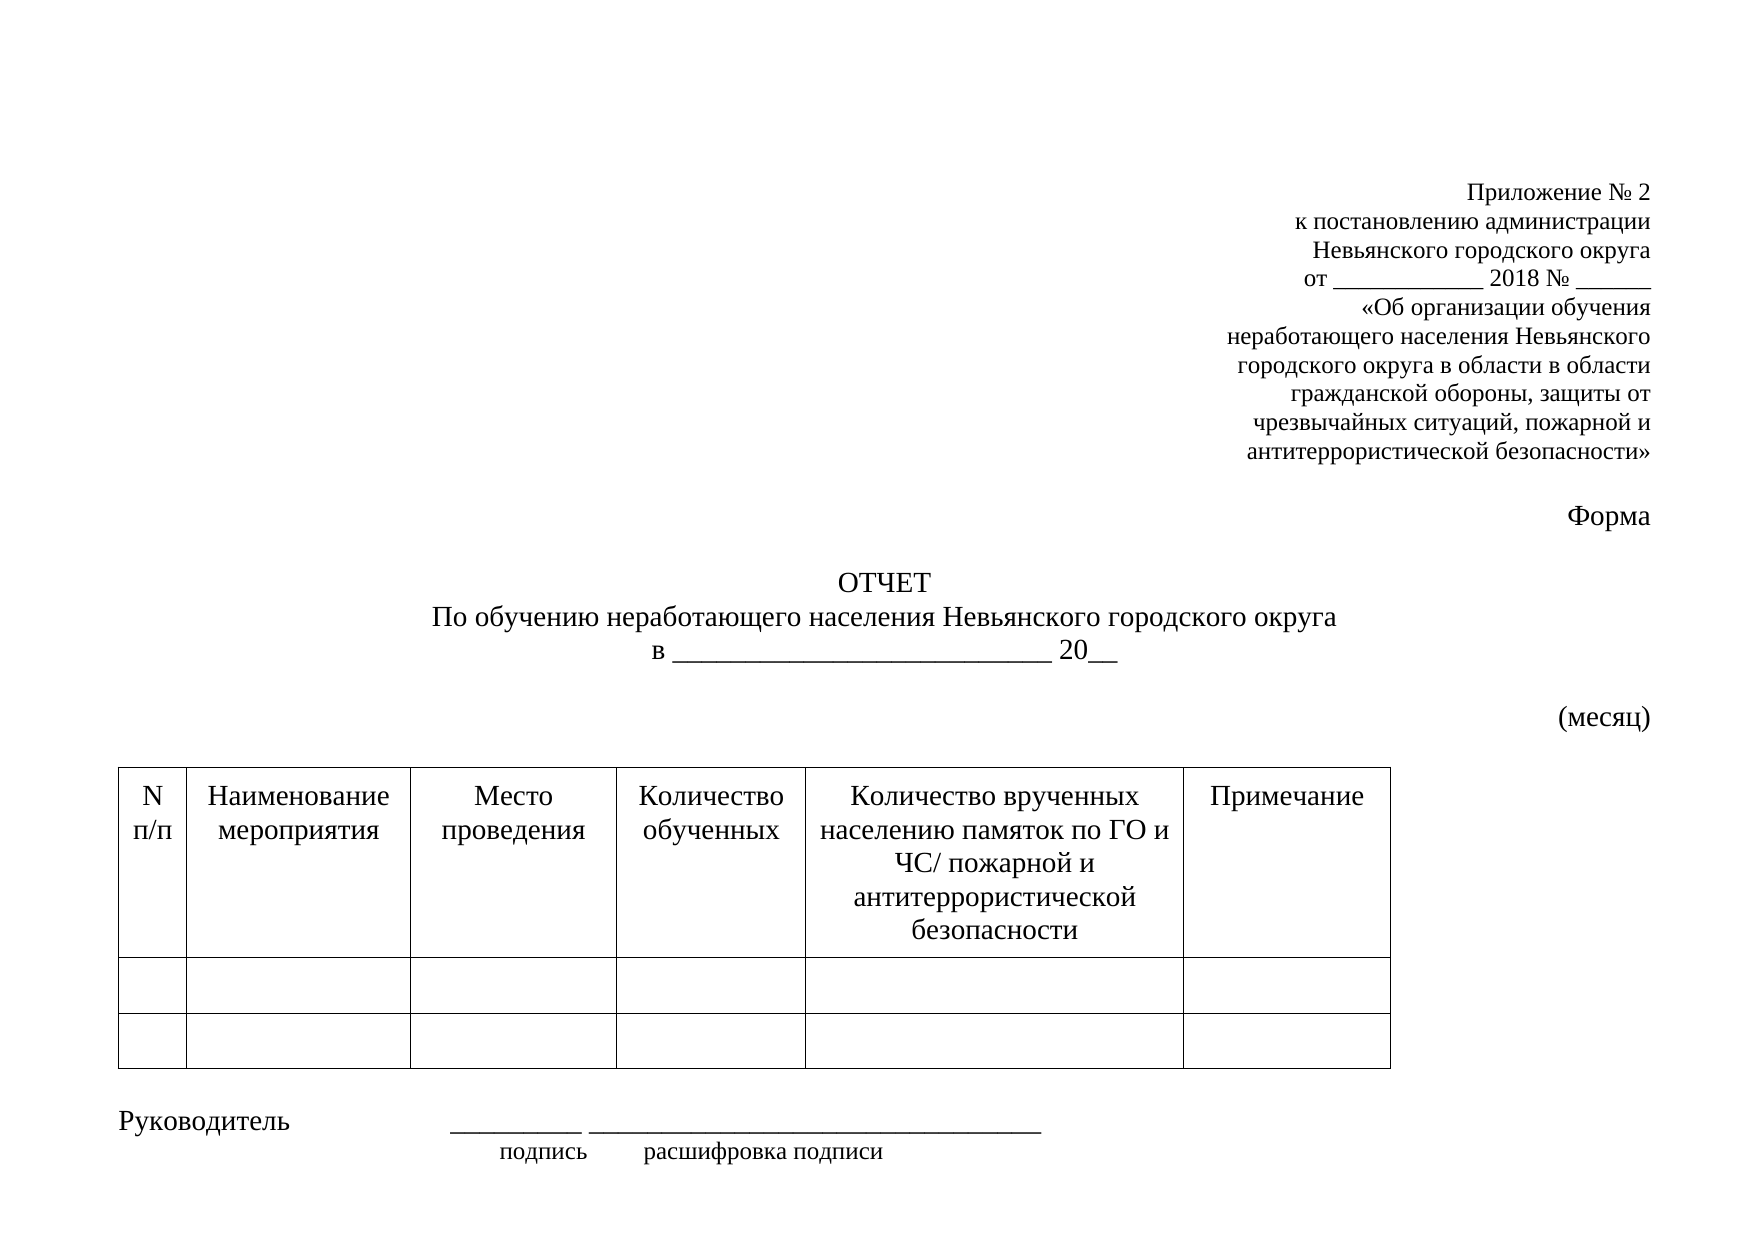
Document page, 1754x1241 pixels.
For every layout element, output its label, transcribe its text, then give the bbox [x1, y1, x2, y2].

text Невьянского городского округа [118, 235, 1651, 263]
text в __________________________ 20__ [118, 632, 1651, 666]
text неработающего населения Невьянского [118, 321, 1651, 350]
text ОТЧЕТ [118, 565, 1651, 599]
table_header Количество врученных населению памяток по ГО и ЧС/ пожарной и антитеррористической безопасности [806, 768, 1183, 957]
text подпись расшифровка подписи [118, 1136, 1651, 1165]
table_cell [806, 1014, 1183, 1068]
table_header Место проведения [411, 768, 616, 957]
table_cell [411, 1014, 616, 1068]
table_header Примечание [1184, 768, 1390, 957]
table_header Наименование мероприятия [187, 768, 410, 957]
table_cell [806, 958, 1183, 1012]
text от ____________ 2018 № ______ [118, 263, 1651, 292]
table_cell [617, 1014, 805, 1068]
text к постановлению администрации [118, 206, 1651, 235]
table_header N п/п [119, 768, 186, 957]
table_cell [119, 1014, 186, 1068]
text гражданской обороны, защиты от [118, 378, 1651, 407]
text городского округа в области в области [118, 350, 1651, 378]
table_cell [187, 1014, 410, 1068]
text «Об организации обучения [118, 292, 1651, 321]
table_cell [119, 958, 186, 1012]
text Форма [118, 498, 1651, 532]
text Руководитель _________ _______________________________ [118, 1103, 1651, 1136]
table_cell [617, 958, 805, 1012]
text По обучению неработающего населения Невьянского городского округа [118, 599, 1651, 632]
text чрезвычайных ситуаций, пожарной и [118, 407, 1651, 436]
text Приложение № 2 [118, 177, 1651, 206]
table_cell [411, 958, 616, 1012]
table_cell [187, 958, 410, 1012]
text (месяц) [118, 699, 1651, 733]
text антитеррористической безопасности» [118, 436, 1651, 465]
table_cell [1184, 1014, 1390, 1068]
table_cell [1184, 958, 1390, 1012]
table_header Количество обученных [617, 768, 805, 957]
